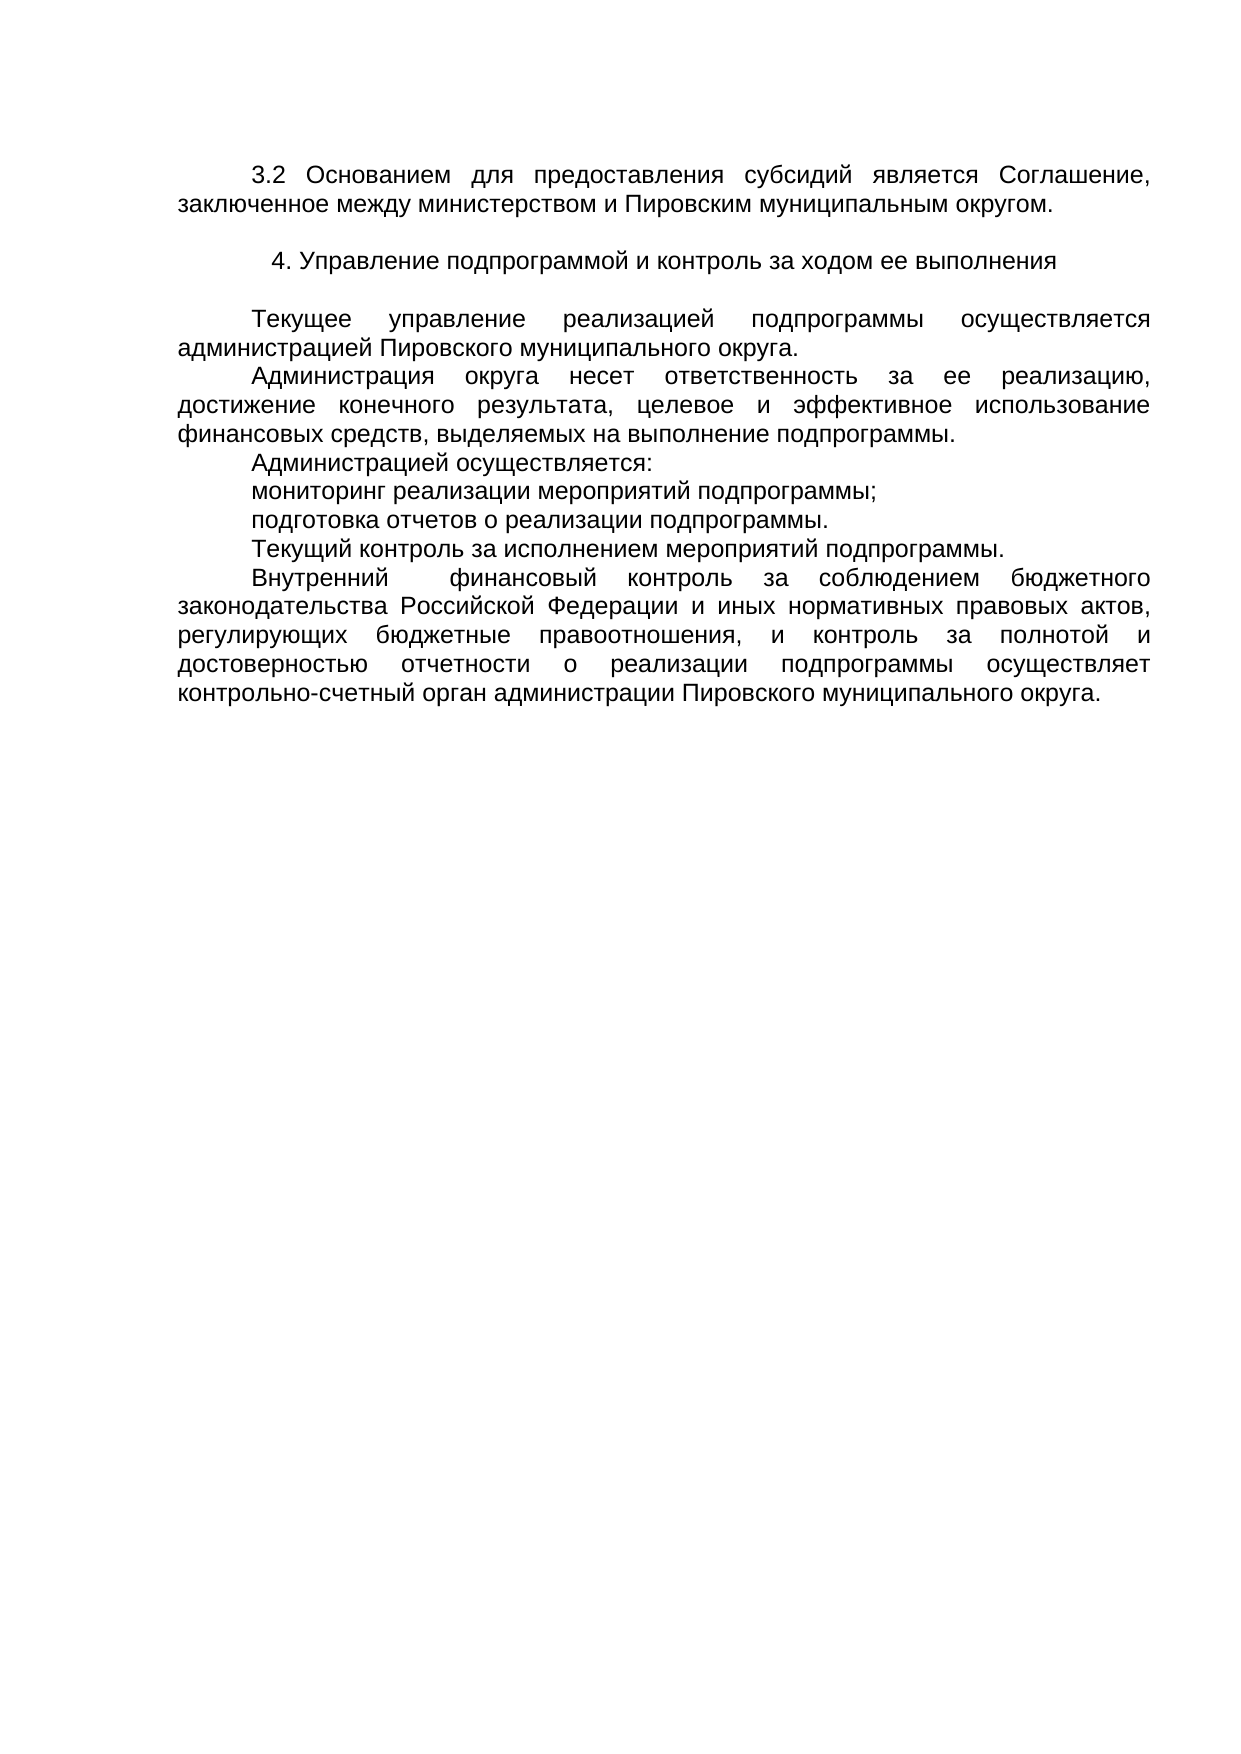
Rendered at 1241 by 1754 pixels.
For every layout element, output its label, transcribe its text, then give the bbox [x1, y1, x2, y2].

text Внутренний финансовый контроль за соблюдением бюджетного законодательства Российской Федерации и иных нормативных правовых актов, регулирующих бюджетные правоотношения, и контроль за полнотой и достоверностью отчетности о реализации подпрограммы осуществляет контрольно-счетный орган администрации Пировского муниципального округа. [177, 562, 1152, 706]
subtitle 4. Управление подпрограммой и контроль за ходом ее выполнения [177, 246, 1152, 275]
text Текущее управление реализацией подпрограммы осуществляется администрацией Пировского муниципального округа. [177, 304, 1152, 361]
text подготовка отчетов о реализации подпрограммы. [177, 505, 1152, 534]
text Администрация округа несет ответственность за ее реализацию, достижение конечного результата, целевое и эффективное использование финансовых средств, выделяемых на выполнение подпрограммы. [177, 361, 1152, 447]
text мониторинг реализации мероприятий подпрограммы; [177, 476, 1152, 505]
text Текущий контроль за исполнением мероприятий подпрограммы. [177, 534, 1152, 562]
text 3.2 Основанием для предоставления субсидий является Соглашение, заключенное между министерством и Пировским муниципальным округом. [177, 160, 1152, 217]
text Администрацией осуществляется: [177, 447, 1152, 476]
